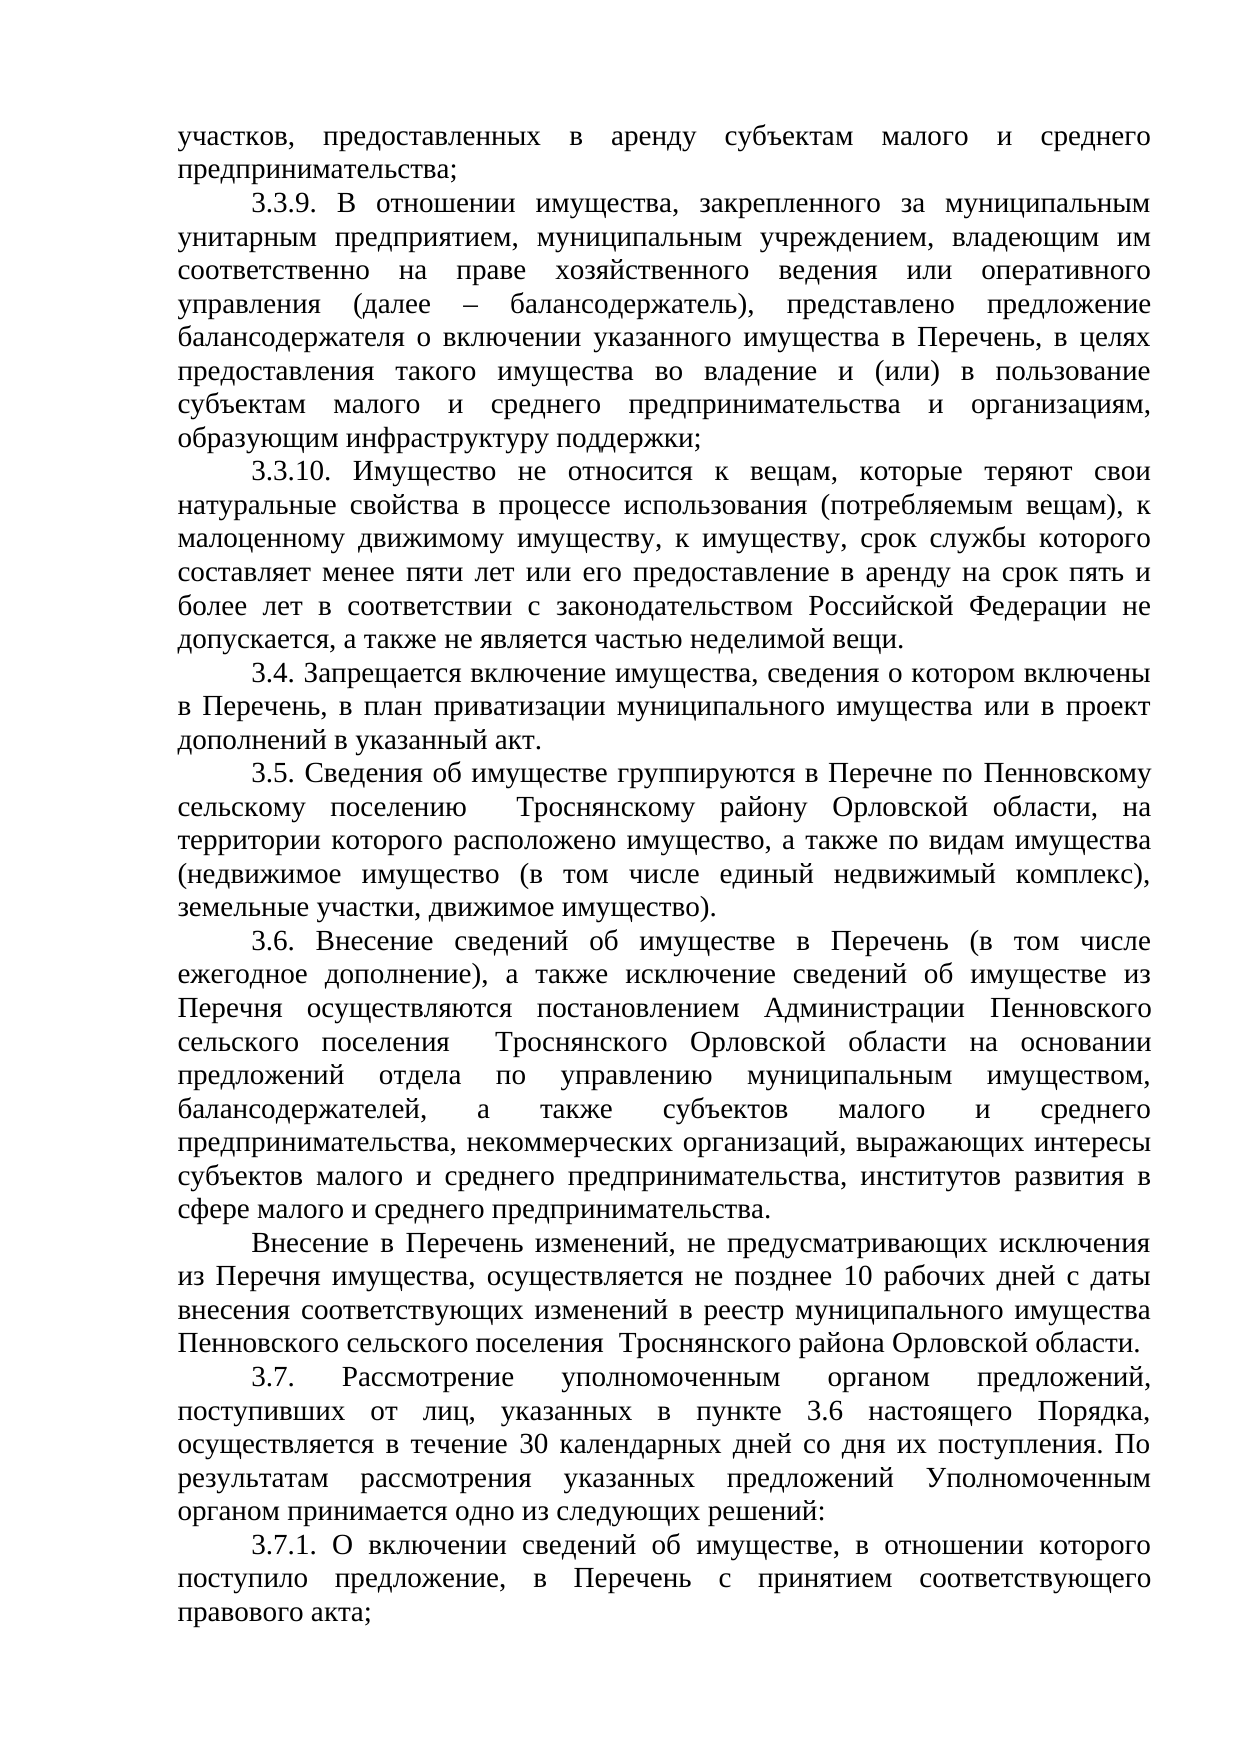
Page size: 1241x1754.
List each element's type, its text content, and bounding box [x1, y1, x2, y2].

text Внесение в Перечень изменений, не предусматривающих исключения из Перечня имущества, осуществляется не позднее 10 рабочих дней с даты внесения соответствующих изменений в реестр муниципального имущества Пенновского сельского поселения Троснянского района Орловской области. [177, 1225, 1152, 1359]
text 3.7. Рассмотрение уполномоченным органом предложений, поступивших от лиц, указанных в пункте 3.6 настоящего Порядка, осуществляется в течение 30 календарных дней со дня их поступления. По результатам рассмотрения указанных предложений Уполномоченным органом принимается одно из следующих решений: [177, 1359, 1152, 1527]
text 3.5. Сведения об имуществе группируются в Перечне по Пенновскому сельскому поселению Троснянскому району Орловской области, на территории которого расположено имущество, а также по видам имущества (недвижимое имущество (в том числе единый недвижимый комплекс), земельные участки, движимое имущество). [177, 755, 1152, 923]
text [177, 118, 1152, 185]
text 3.4. Запрещается включение имущества, сведения о котором включены в Перечень, в план приватизации муниципального имущества или в проект дополнений в указанный акт. [177, 655, 1152, 755]
text 3.3.10. Имущество не относится к вещам, которые теряют свои натуральные свойства в процессе использования (потребляемым вещам), к малоценному движимому имуществу, к имуществу, срок службы которого составляет менее пяти лет или его предоставление в аренду на срок пять и более лет в соответствии с законодательством Российской Федерации не допускается, а также не является частью неделимой вещи. [177, 453, 1152, 655]
text 3.6. Внесение сведений об имуществе в Перечень (в том числе ежегодное дополнение), а также исключение сведений об имуществе из Перечня осуществляются постановлением Администрации Пенновского сельского поселения Троснянского Орловской области на основании предложений отдела по управлению муниципальным имуществом, балансодержателей, а также субъектов малого и среднего предпринимательства, некоммерческих организаций, выражающих интересы субъектов малого и среднего предпринимательства, институтов развития в сфере малого и среднего предпринимательства. [177, 923, 1152, 1225]
text 3.7.1. О включении сведений об имуществе, в отношении которого поступило предложение, в Перечень с принятием соответствующего правового акта; [177, 1527, 1152, 1627]
text 3.3.9. В отношении имущества, закрепленного за муниципальным унитарным предприятием, муниципальным учреждением, владеющим им соответственно на праве хозяйственного ведения или оперативного управления (далее – балансодержатель), представлено предложение балансодержателя о включении указанного имущества в Перечень, в целях предоставления такого имущества во владение и (или) в пользование субъектам малого и среднего предпринимательства и организациям, образующим инфраструктуру поддержки; [177, 185, 1152, 453]
